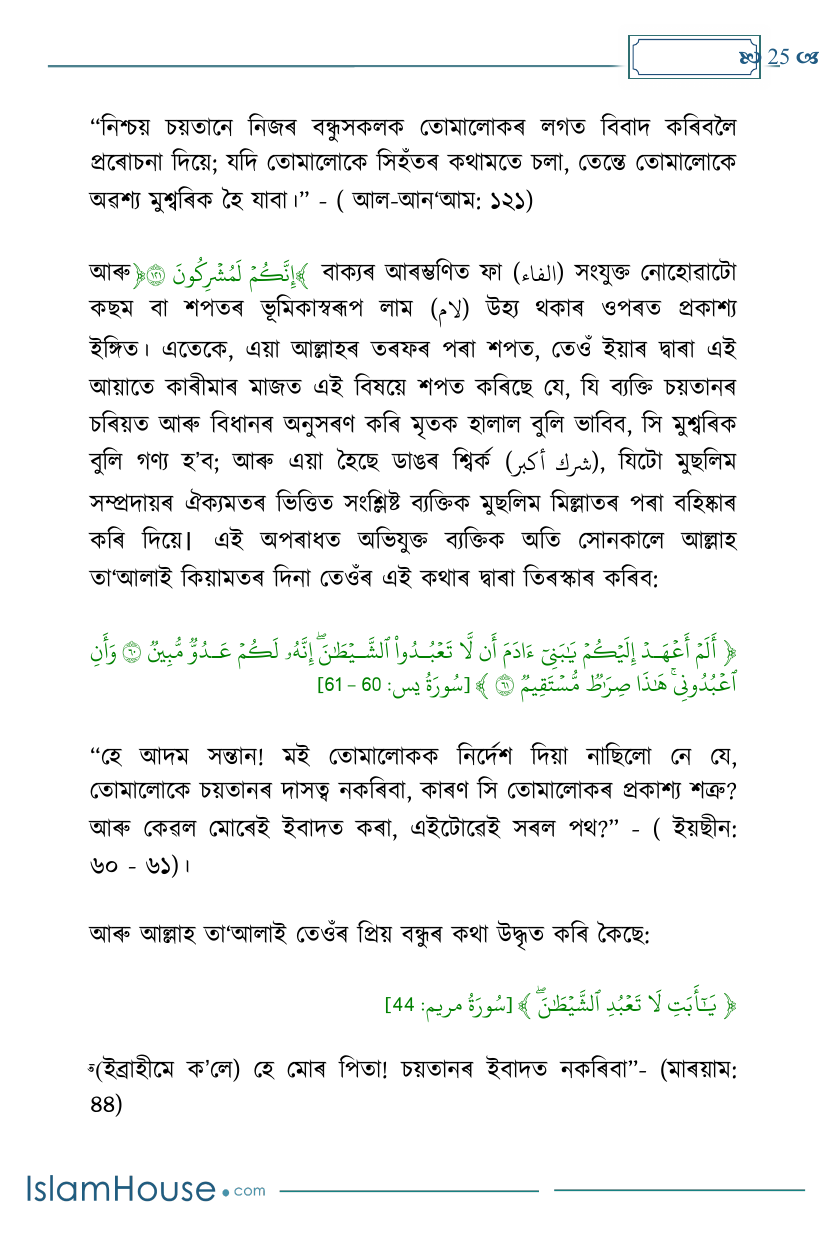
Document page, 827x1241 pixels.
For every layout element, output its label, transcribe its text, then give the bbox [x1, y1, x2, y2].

text আৰু﴿إِنَّكُمۡ لَمُشۡرِكُونَ ١٢١﴾ বাক্যৰ আৰম্ভণিত ফা (الفاء) সংযুক্ত নোহোৱাটো কছম বা শপতৰ ভূমিকাস্বৰূপ লাম (لام) উহ্য থকাৰ ওপৰত প্ৰকাশ্য ইঙ্গিত। এতেকে, এয়া আল্লাহৰ তৰফৰ পৰা শপত, তেওঁ ইয়াৰ দ্বাৰা এই আয়াতে কাৰীমাৰ মাজত এই বিষয়ে শপত কৰিছে যে, যি ব্যক্তি চয়তানৰ চৰিয়ত আৰু বিধানৰ অনুসৰণ কৰি মৃতক হালাল বুলি ভাবিব, সি মুশ্বৰিক বুলি গণ্য হ’ব; আৰু এয়া হৈছে ডাঙৰ শ্বিৰ্ক (شرك أكبر), যিটো মুছলিম সম্প্ৰদায়ৰ ঐক্যমতৰ ভিত্তিত সংশ্লিষ্ট ব্যক্তিক মুছলিম মিল্লাতৰ পৰা বহিষ্কাৰ কৰি দিয়ে। এই অপৰাধত অভিযুক্ত ব্যক্তিক অতি সোনকালে আল্লাহ তা‘আলাই কিয়ামতৰ দিনা তেওঁৰ এই কথাৰ দ্বাৰা তিৰস্কাৰ কৰিব: [90, 248, 737, 598]
text “(ইব্ৰাহীমে ক’লে) হে মোৰ পিতা! চয়তানৰ ইবাদত নকৰিবা”- (মাৰয়াম: ৪৪) [90, 1049, 737, 1123]
text “নিশ্চয় চয়তানে নিজৰ বন্ধুসকলক তোমালোকৰ লগত বিবাদ কৰিবলৈ প্ৰৰোচনা দিয়ে; যদি তোমালোকে সিহঁতৰ কথামতে চলা, তেন্তে তোমালোকে অৱশ্য মুশ্বৰিক হৈ যাবা।” - ( আল-আন‘আম: ১২১) [90, 107, 737, 219]
text আৰু আল্লাহ তা‘আলাই তেওঁৰ প্ৰিয় বন্ধুৰ কথা উদ্ধৃত কৰি কৈছে: [90, 914, 737, 951]
picture [546, 1170, 806, 1207]
text “হে আদম সন্তান! মই তোমালোকক নিৰ্দেশ দিয়া নাছিলো নে যে, তোমালোকে চয়তানৰ দাসত্ব নকৰিবা, কাৰণ সি তোমালোকৰ প্ৰকাশ্য শত্ৰু? আৰু কেৱল মোৰেই ইবাদত কৰা, এইটোৱেই সৰল পথ?” - ( ইয়ছীন: ৬০ - ৬১)। [90, 735, 737, 884]
text ﴿ يَٰٓأَبَتِ لَا تَعۡبُدِ ٱلشَّيۡطَٰنَۖ ﴾ [سُورَةُ مريم: 44] [90, 980, 737, 1020]
text ﴿ أَلَمۡ أَعۡهَدۡ إِلَيۡكُمۡ يَٰبَنِيٓ ءَادَمَ أَن لَّا تَعۡبُدُواْ ٱلشَّيۡطَٰنَۖ إِنَّهُۥ لَكُمۡ عَدُوّٞ مُّبِينٞ ٦٠ وَأَنِ ٱعۡبُدُونِيۚ هَٰذَا صِرَٰطٞ مُّسۡتَقِيمٞ ٦١ ﴾ [سُورَةُ يس: 60 - 61] [90, 627, 737, 706]
picture [19, 1171, 539, 1208]
